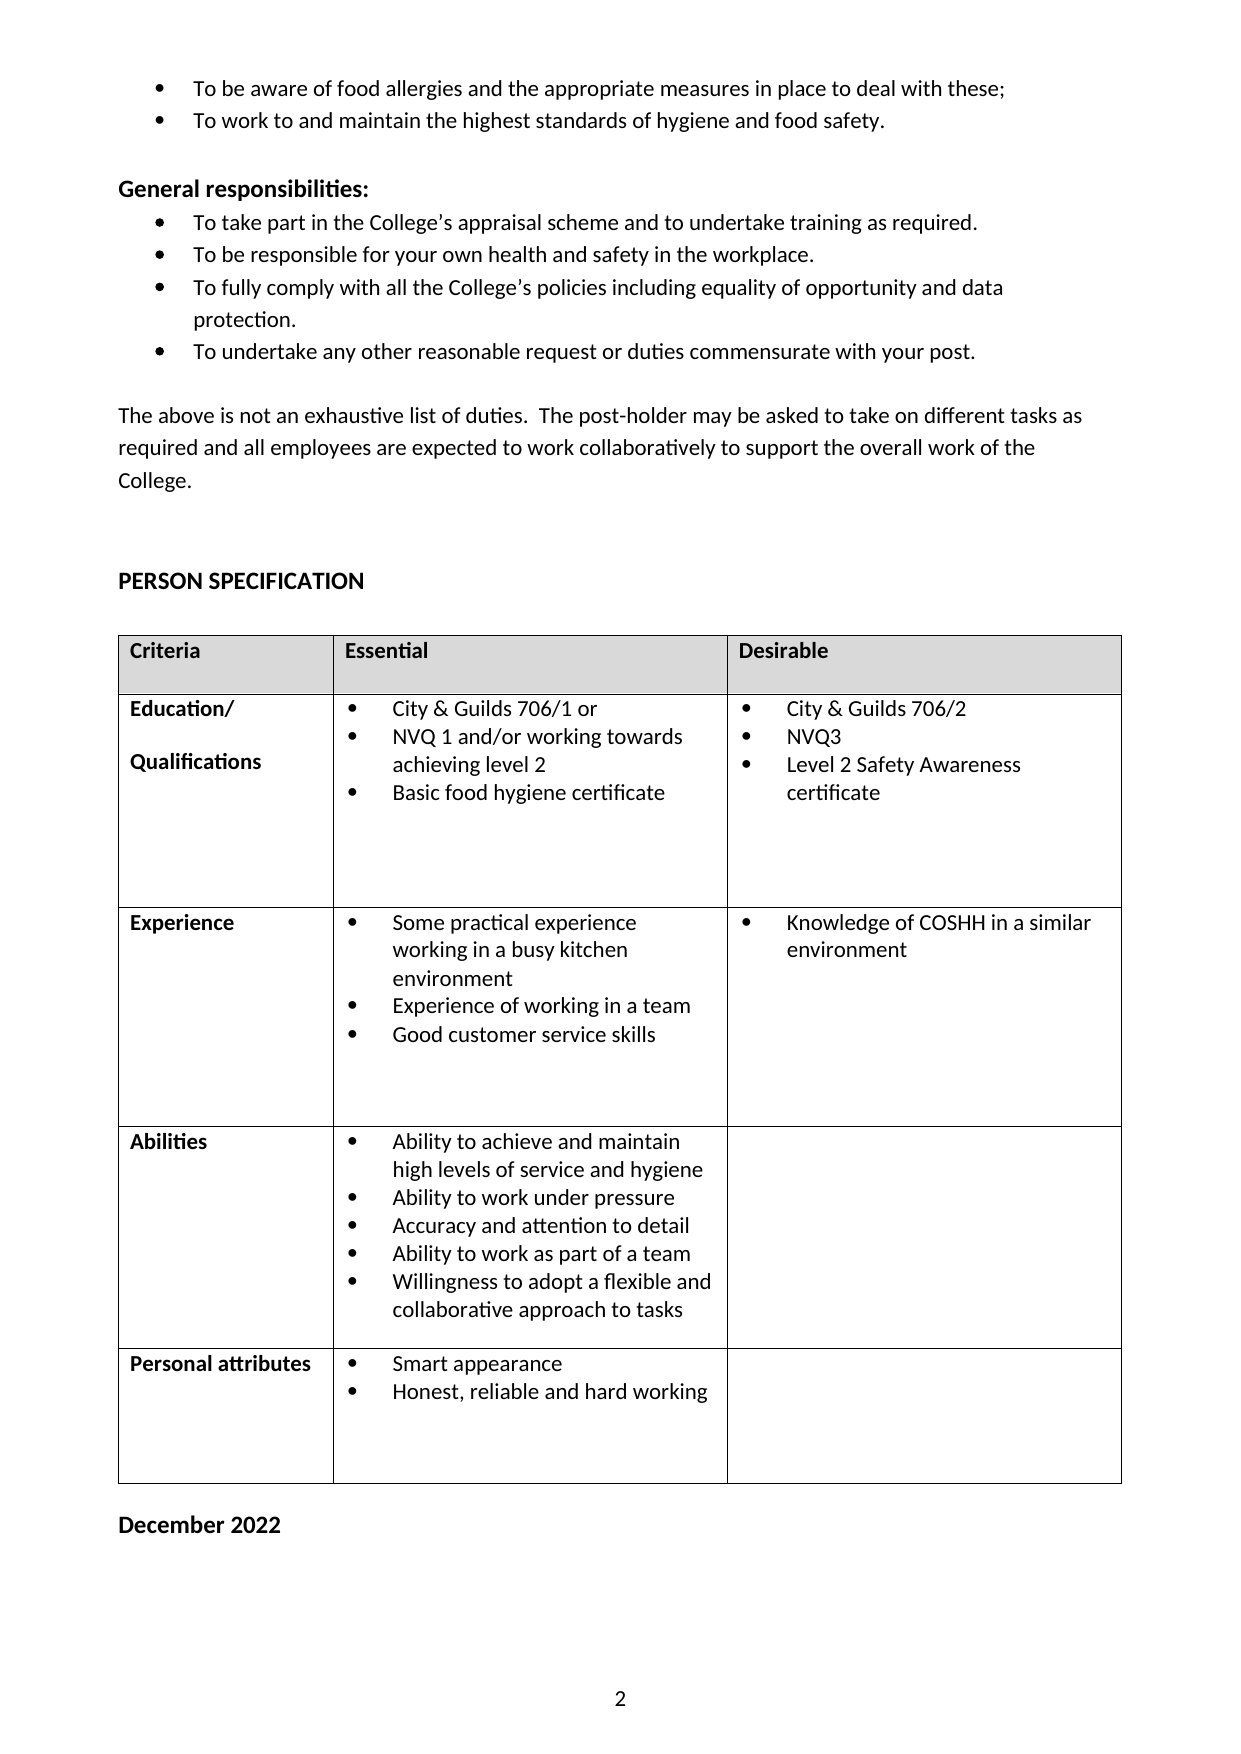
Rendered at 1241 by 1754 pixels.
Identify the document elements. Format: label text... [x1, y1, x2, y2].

table_cell Knowledge of COSHH in a similar environment [728, 908, 1121, 1126]
table_cell City & Guilds 706/2 NVQ3 Level 2 Safety Awareness certificate [728, 695, 1121, 907]
list To undertake any other reasonable request or duties commensurate with your post. [156, 337, 1093, 365]
table_cell Some practical experience working in a busy kitchen environment Experience of working in a team Good customer service skills [334, 908, 727, 1126]
list To be aware of food allergies and the appropriate measures in place to deal with these; [156, 74, 1093, 102]
table_cell Ability to achieve and maintain high levels of service and hygiene Ability to work under pressure Accuracy and attention to detail Ability to work as part of a team Willingness to adopt a flexible and collaborative approach to tasks [334, 1127, 727, 1348]
table_header Desirable [728, 636, 1121, 693]
text PERSON SPECIFICATION [118, 565, 1122, 596]
table_header Criteria [119, 636, 333, 693]
text General responsibilities: [118, 173, 1093, 204]
table_header Essential [334, 636, 727, 693]
list To be responsible for your own health and safety in the workplace. [156, 240, 1093, 268]
table_cell Abilities [119, 1127, 333, 1348]
table_cell [728, 1127, 1121, 1348]
table_cell [728, 1349, 1121, 1483]
table_cell City & Guilds 706/1 or NVQ 1 and/or working towards achieving level 2 Basic food hygiene certificate [334, 695, 727, 907]
list To fully comply with all the College’s policies including equality of opportunity and data protection. [156, 273, 1093, 333]
text The above is not an exhaustive list of duties. The post-holder may be asked to take on different tasks as required and all employees are expected to work collaboratively to support the overall work of the College. [118, 401, 1093, 494]
table_cell Experience [119, 908, 333, 1126]
table_cell Education/ Qualifications [119, 695, 333, 907]
text December 2022 [118, 1509, 1122, 1539]
list To work to and maintain the highest standards of hygiene and food safety. [156, 106, 1093, 134]
list To take part in the College’s appraisal scheme and to undertake training as required. [156, 208, 1093, 236]
table_cell Smart appearance Honest, reliable and hard working [334, 1349, 727, 1483]
table_cell Personal attributes [119, 1349, 333, 1483]
